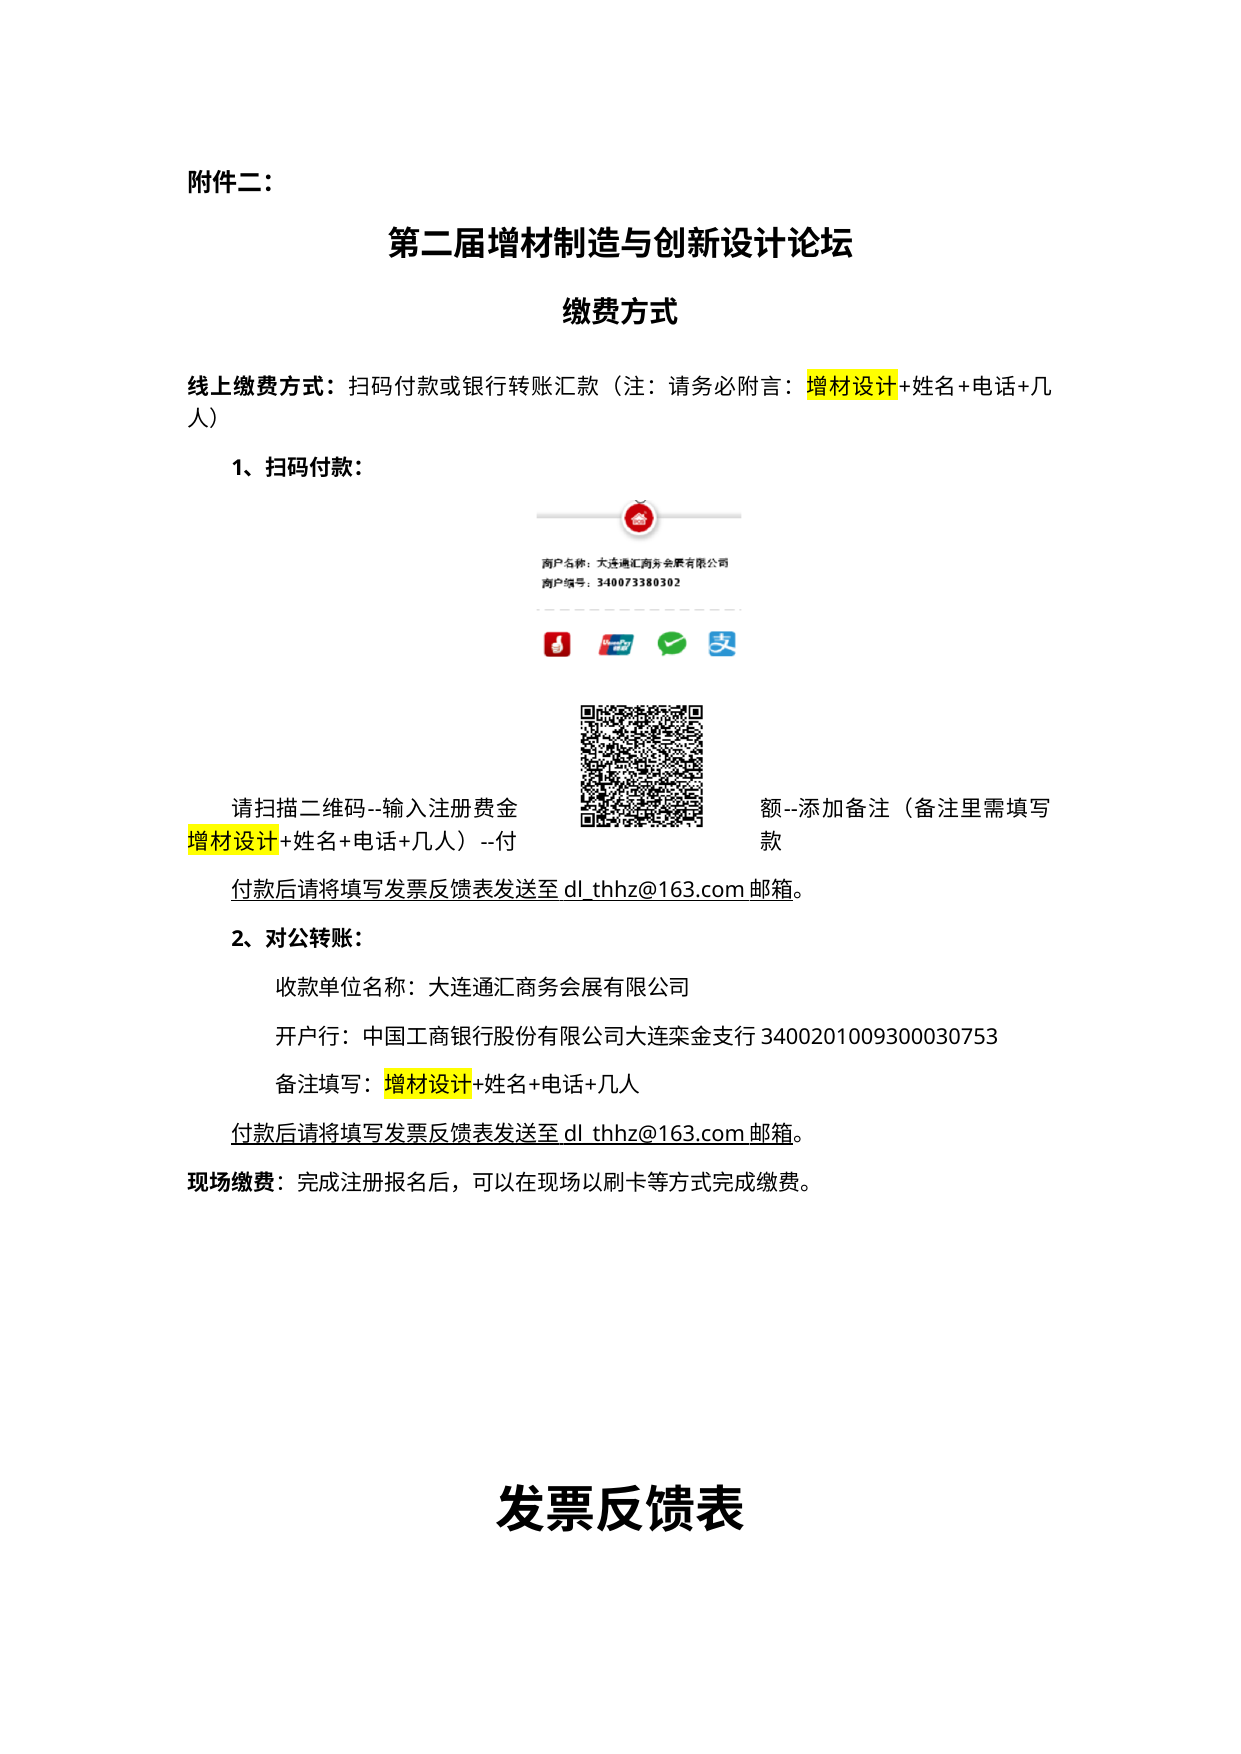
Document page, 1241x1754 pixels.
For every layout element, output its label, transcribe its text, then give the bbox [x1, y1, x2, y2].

text 开户行：中国工商银行股份有限公司大连栾金支行3400201009300030753 [187, 1018, 1053, 1051]
text 附件二： [187, 162, 1053, 198]
picture [536, 500, 742, 834]
text 现场缴费：完成注册报名后，可以在现场以刷卡等方式完成缴费。 [187, 1164, 1053, 1197]
list 扫码付款： [187, 449, 1053, 482]
text 收款单位名称：大连通汇商务会展有限公司 [187, 969, 1053, 1002]
text 请扫描二维码--输入注册费金额--添加备注（备注里需填写增材设计+姓名+电话+几人）--付款 [187, 791, 1053, 856]
text 线上缴费方式：扫码付款或银行转账汇款（注：请务必附言：增材设计+姓名+电话+几人） [187, 368, 1053, 433]
text 备注填写：增材设计+姓名+电话+几人 [187, 1067, 1053, 1099]
text 付款后请将填写发票反馈表发送至dl_thhz@163.com邮箱。 [187, 1116, 1053, 1148]
text 发票反馈表 [187, 1457, 1053, 1554]
text 第二届增材制造与创新设计论坛 [187, 216, 1053, 264]
text 2、对公转账： [187, 921, 1053, 953]
text 付款后请将填写发票反馈表发送至dl_thhz@163.com邮箱。 [187, 872, 1053, 904]
text 缴费方式 [187, 289, 1053, 331]
